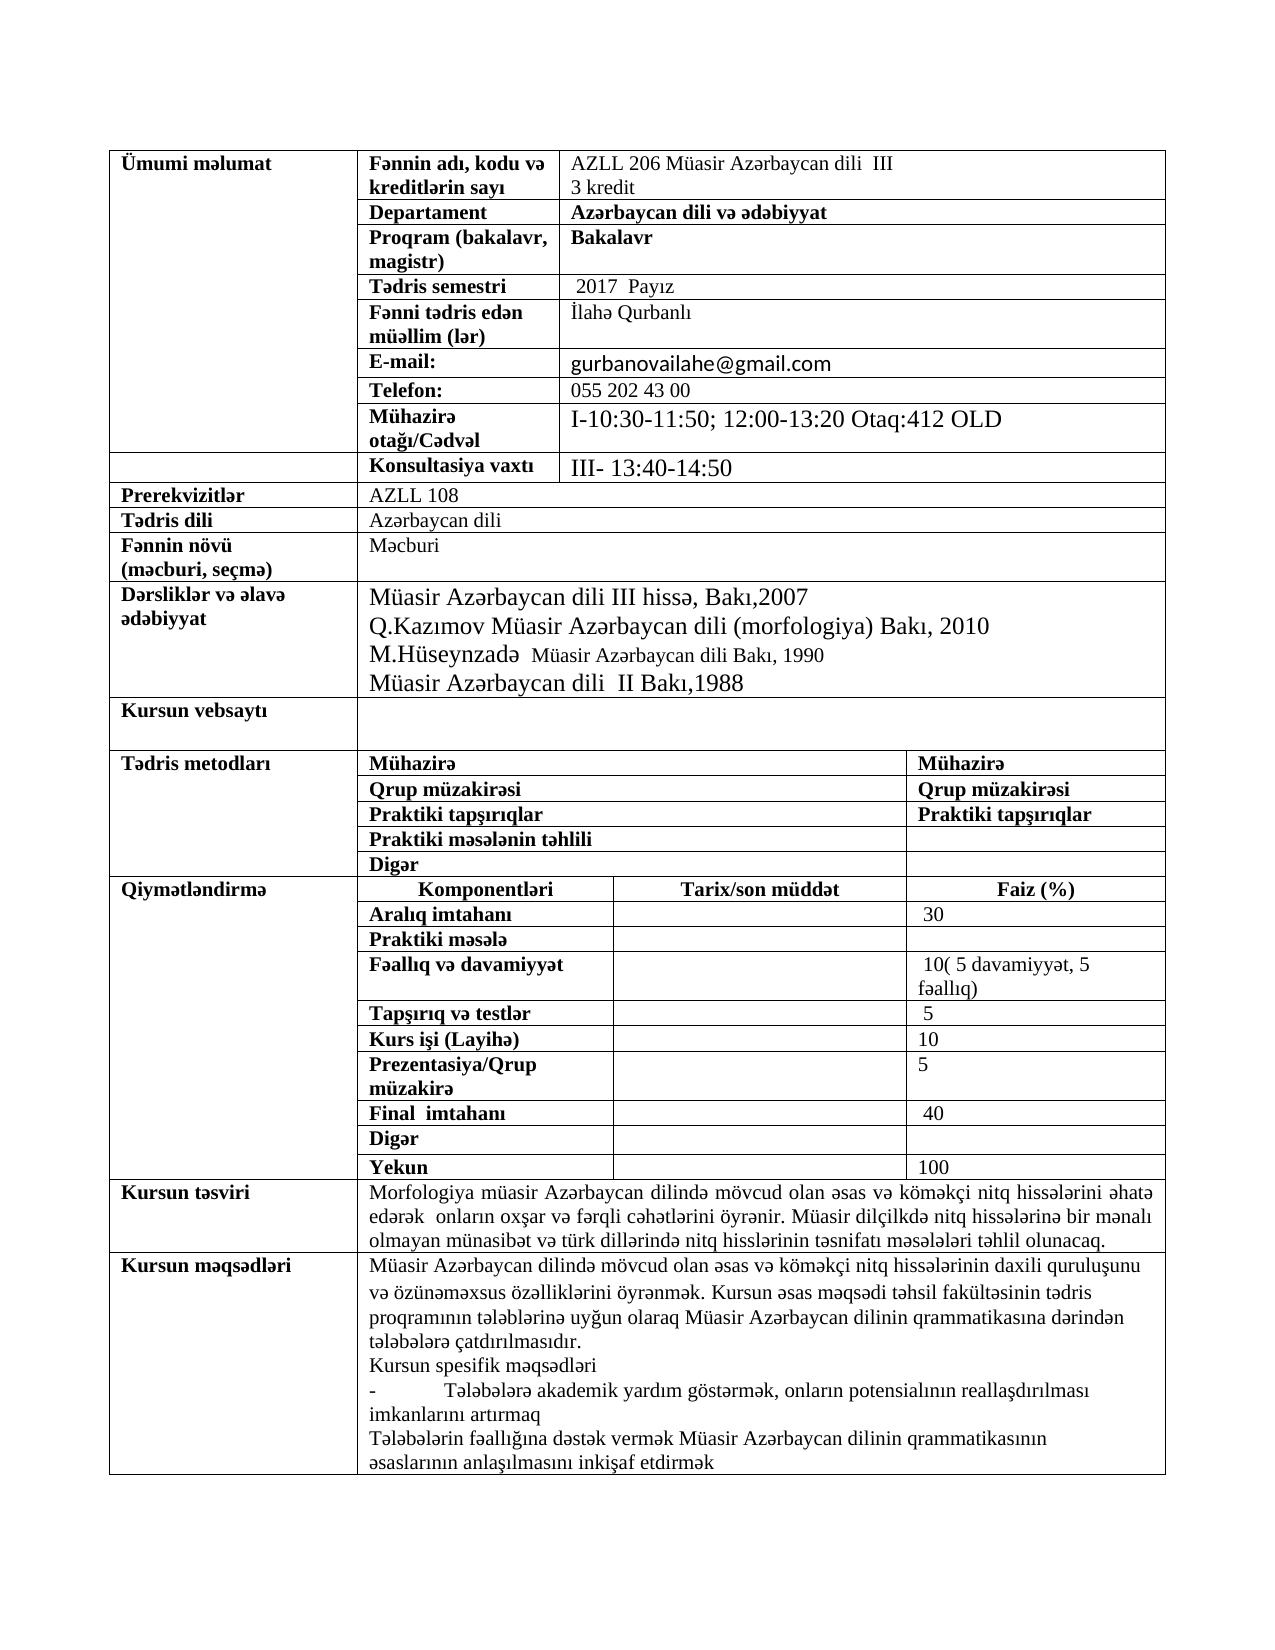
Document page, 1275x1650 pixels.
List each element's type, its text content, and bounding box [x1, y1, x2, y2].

table_cell Qrup müzakirəsi [907, 776, 1165, 801]
table_cell Fəallıq və davamiyyət [358, 952, 613, 1000]
table_cell E-mail: [358, 349, 559, 377]
table_cell Konsultasiya vaxtı [358, 453, 559, 482]
table_cell [614, 927, 906, 951]
table_cell Tədris dili [110, 508, 357, 532]
table_cell Kursun məqsədləri [110, 1253, 357, 1474]
table_cell 30 [907, 902, 1165, 926]
table_cell 5 [907, 1001, 1165, 1025]
table_cell Müasir Azərbaycan dili III hissə, Bakı,2007 Q.Kazımov Müasir Azərbaycan dili (morfologiya) Bakı, 2010 M.Hüseynzadə Müasir Azərbaycan dili Bakı, 1990 Müasir Azərbaycan dili II Bakı,1988 [358, 582, 1165, 697]
table_cell Dərsliklər və əlavə ədəbiyyat [110, 582, 357, 697]
table_header Ümumi məlumat [110, 151, 357, 452]
table_cell Praktiki məsələ [358, 927, 613, 951]
table_cell Praktiki tapşırıqlar [358, 802, 906, 826]
table_cell Müasir Azərbaycan dilində mövcud olan əsas və köməkçi nitq hissələrinin daxili quruluşunu və özünəməxsus özəlliklərini öyrənmək. Kursun əsas məqsədi təhsil fakültəsinin tədris proqramının tələblərinə uyğun olaraq Müasir Azərbaycan dilinin qrammatikasına dərindən tələbələrə çatdırılmasıdır. Kursun spesifik məqsədləri - Tələbələrə akademik yardım göstərmək, onların potensialının reallaşdırılması imkanlarını artırmaq Tələbələrin fəallığına dəstək vermək Müasir Azərbaycan dilinin qrammatikasının əsaslarının anlaşılmasını inkişaf etdirmək [358, 1253, 1165, 1474]
table_cell Prerekvizitlər [110, 483, 357, 507]
table_cell III- 13:40-14:50 [560, 453, 1165, 482]
table_cell 10( 5 davamiyyət, 5 fəallıq) [907, 952, 1165, 1000]
table_cell Faiz (%) [907, 877, 1165, 901]
table_cell Telefon: [358, 378, 559, 403]
table_cell [614, 902, 906, 926]
table_cell Azərbaycan dili və ədəbiyyat [560, 200, 1165, 224]
table_cell Qiymətləndirmə [110, 877, 357, 1179]
table_cell Qrup müzakirəsi [358, 776, 906, 801]
table_cell 055 202 43 00 [560, 378, 1165, 403]
table_cell Tarix/son müddət [614, 877, 906, 901]
table_cell 100 [907, 1155, 1165, 1179]
table_cell Final imtahanı [358, 1101, 613, 1125]
table_cell [907, 827, 1165, 851]
table_cell [614, 1052, 906, 1100]
table_cell Yekun [358, 1155, 613, 1179]
table_cell Aralıq imtahanı [358, 902, 613, 926]
table_cell [907, 1126, 1165, 1154]
table_cell 5 [907, 1052, 1165, 1100]
table_cell Mühazirə [907, 751, 1165, 775]
table_cell Mühazirə otağı/Cədvəl [358, 404, 559, 452]
table_cell 40 [907, 1101, 1165, 1125]
table_cell Kursun təsviri [110, 1180, 357, 1252]
table_cell I-10:30-11:50; 12:00-13:20 Otaq:412 OLD [560, 404, 1165, 452]
table_cell Tədris metodları [110, 751, 357, 876]
table_cell Proqram (bakalavr, magistr) [358, 225, 559, 273]
table_cell Komponentləri [358, 877, 613, 901]
table_cell İlahə Qurbanlı [560, 300, 1165, 348]
table_cell 2017 Payız [560, 275, 1165, 298]
table_cell Mühazirə [358, 751, 906, 775]
table_cell Prezentasiya/Qrup müzakirə [358, 1052, 613, 1100]
table_cell Praktiki məsələnin təhlili [358, 827, 906, 851]
table_header AZLL 206 Müasir Azərbaycan dili III 3 kredit [560, 151, 1165, 199]
table_cell Tədris semestri [358, 275, 559, 298]
table_cell Azərbaycan dili [358, 508, 1165, 532]
table_cell Digər [358, 852, 906, 876]
table_cell AZLL 108 [358, 483, 1165, 507]
table_cell Departament [358, 200, 559, 224]
table_cell 10 [907, 1026, 1165, 1051]
table_cell Kursun vebsaytı [110, 698, 357, 750]
table_cell Praktiki tapşırıqlar [907, 802, 1165, 826]
table_cell Morfologiya müasir Azərbaycan dilində mövcud olan əsas və köməkçi nitq hissələrini əhatə edərək onların oxşar və fərqli cəhətlərini öyrənir. Müasir dilçilkdə nitq hissələrinə bir mənalı olmayan münasibət və türk dillərində nitq hisslərinin təsnifatı məsələləri təhlil olunacaq. [358, 1180, 1165, 1252]
table_cell [614, 1026, 906, 1051]
table_cell [358, 698, 1165, 750]
table_cell Bakalavr [560, 225, 1165, 273]
table_cell Tapşırıq və testlər [358, 1001, 613, 1025]
table_cell [614, 1101, 906, 1125]
table_header Fənnin adı, kodu və kreditlərin sayı [358, 151, 559, 199]
table_cell Fənnin növü (məcburi, seçmə) [110, 533, 357, 581]
table_cell Məcburi [358, 533, 1165, 581]
table_cell [614, 1155, 906, 1179]
table_cell [614, 952, 906, 1000]
table_cell gurbanovailahe@gmail.com [560, 349, 1165, 377]
table_cell Digər [358, 1126, 613, 1154]
table_cell [907, 852, 1165, 876]
table_cell Fənni tədris edən müəllim (lər) [358, 300, 559, 348]
table_cell [614, 1001, 906, 1025]
table_cell [614, 1126, 906, 1154]
table_cell [907, 927, 1165, 951]
table_cell [110, 453, 357, 482]
table_cell Kurs işi (Layihə) [358, 1026, 613, 1051]
